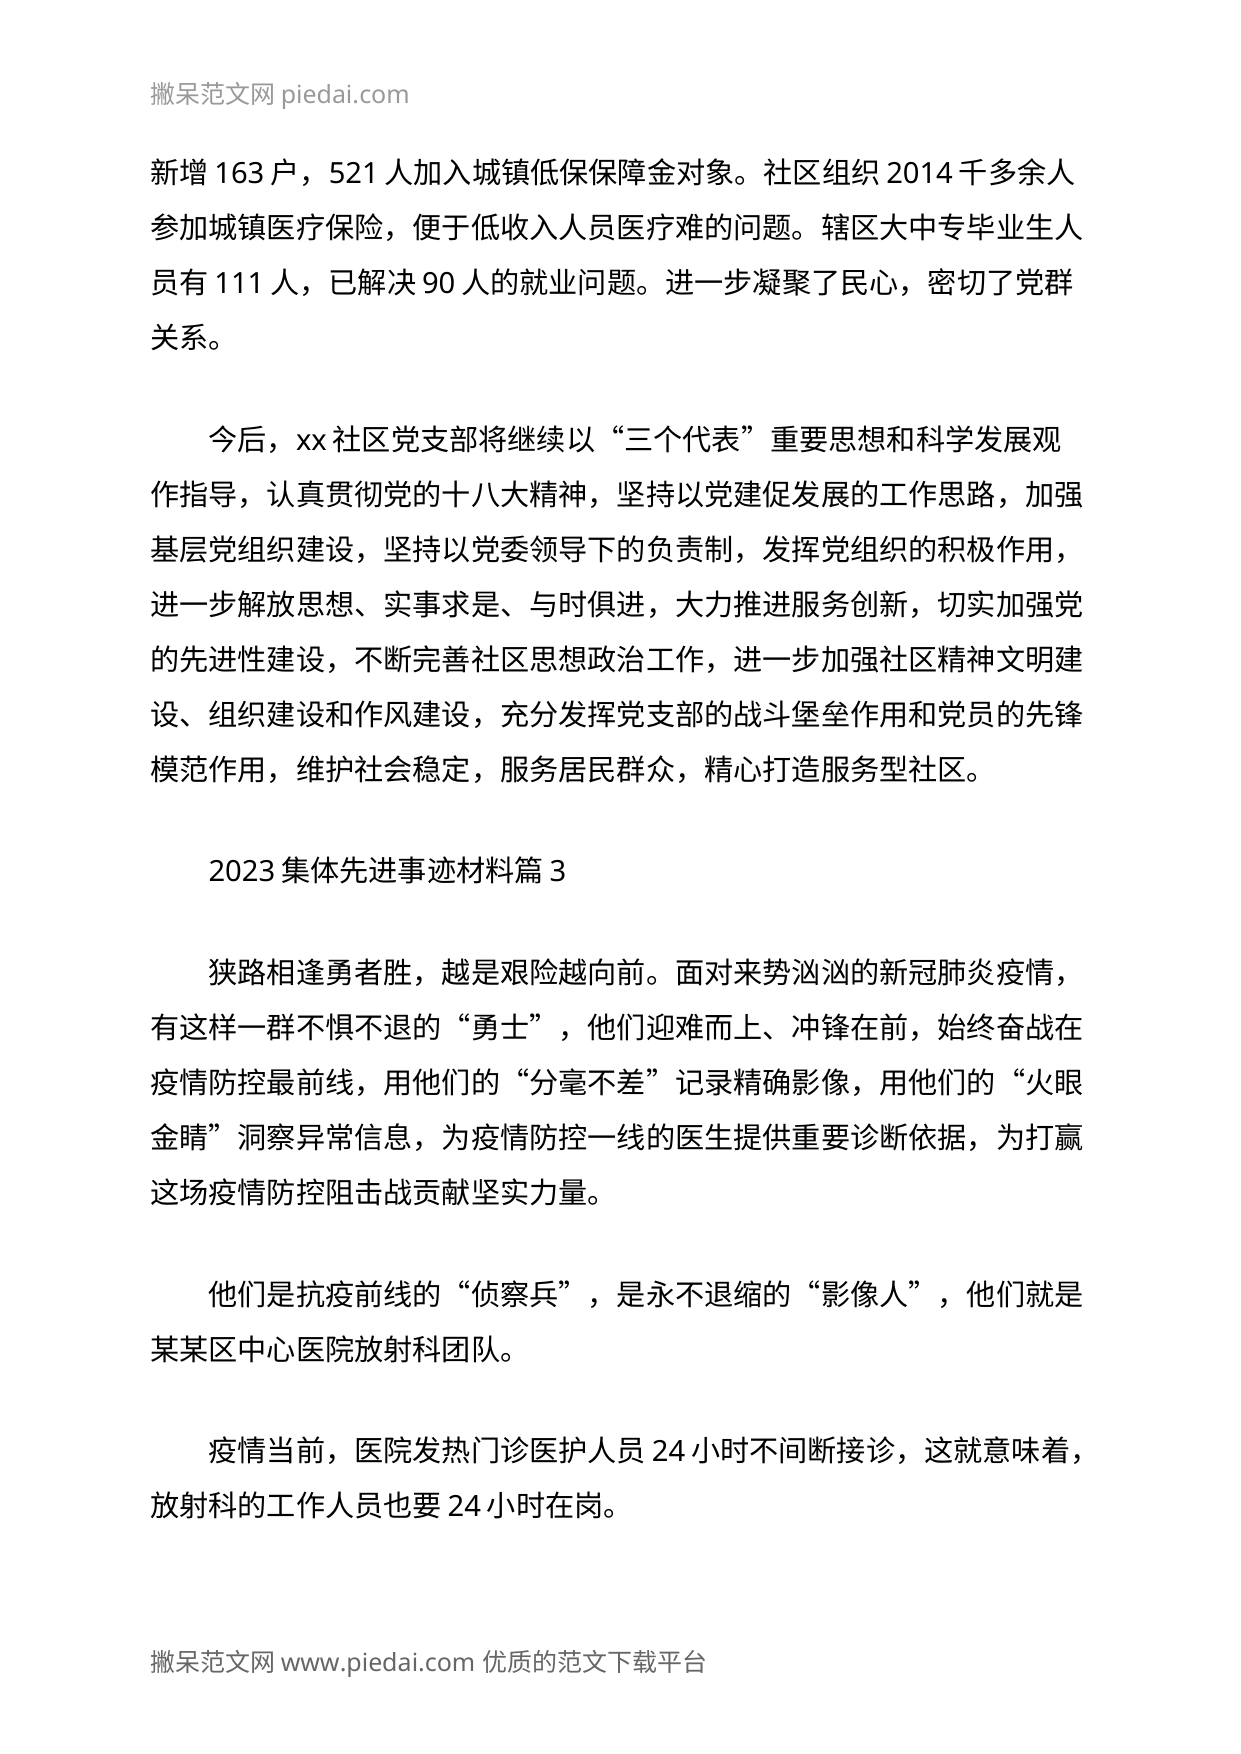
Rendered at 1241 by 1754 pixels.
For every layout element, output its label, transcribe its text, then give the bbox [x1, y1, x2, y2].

text 疫情当前，医院发热门诊医护人员24小时不间断接诊，这就意味着，放射科的工作人员也要24小时在岗。 [150, 1428, 1090, 1525]
text 狭路相逢勇者胜，越是艰险越向前。面对来势汹汹的新冠肺炎疫情，有这样一群不惧不退的“勇士”，他们迎难而上、冲锋在前，始终奋战在疫情防控最前线，用他们的“分毫不差”记录精确影像，用他们的“火眼金睛”洞察异常信息，为疫情防控一线的医生提供重要诊断依据，为打赢这场疫情防控阻击战贡献坚实力量。 [150, 950, 1090, 1212]
text 他们是抗疫前线的“侦察兵”，是永不退缩的“影像人”，他们就是某某区中心医院放射科团队。 [150, 1271, 1090, 1368]
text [150, 150, 1090, 357]
text 2023集体先进事迹材料篇3 [150, 848, 1090, 890]
text 今后，xx社区党支部将继续以“三个代表”重要思想和科学发展观作指导，认真贯彻党的十八大精神，坚持以党建促发展的工作思路，加强基层党组织建设，坚持以党委领导下的负责制，发挥党组织的积极作用，进一步解放思想、实事求是、与时俱进，大力推进服务创新，切实加强党的先进性建设，不断完善社区思想政治工作，进一步加强社区精神文明建设、组织建设和作风建设，充分发挥党支部的战斗堡垒作用和党员的先锋模范作用，维护社会稳定，服务居民群众，精心打造服务型社区。 [150, 417, 1090, 788]
